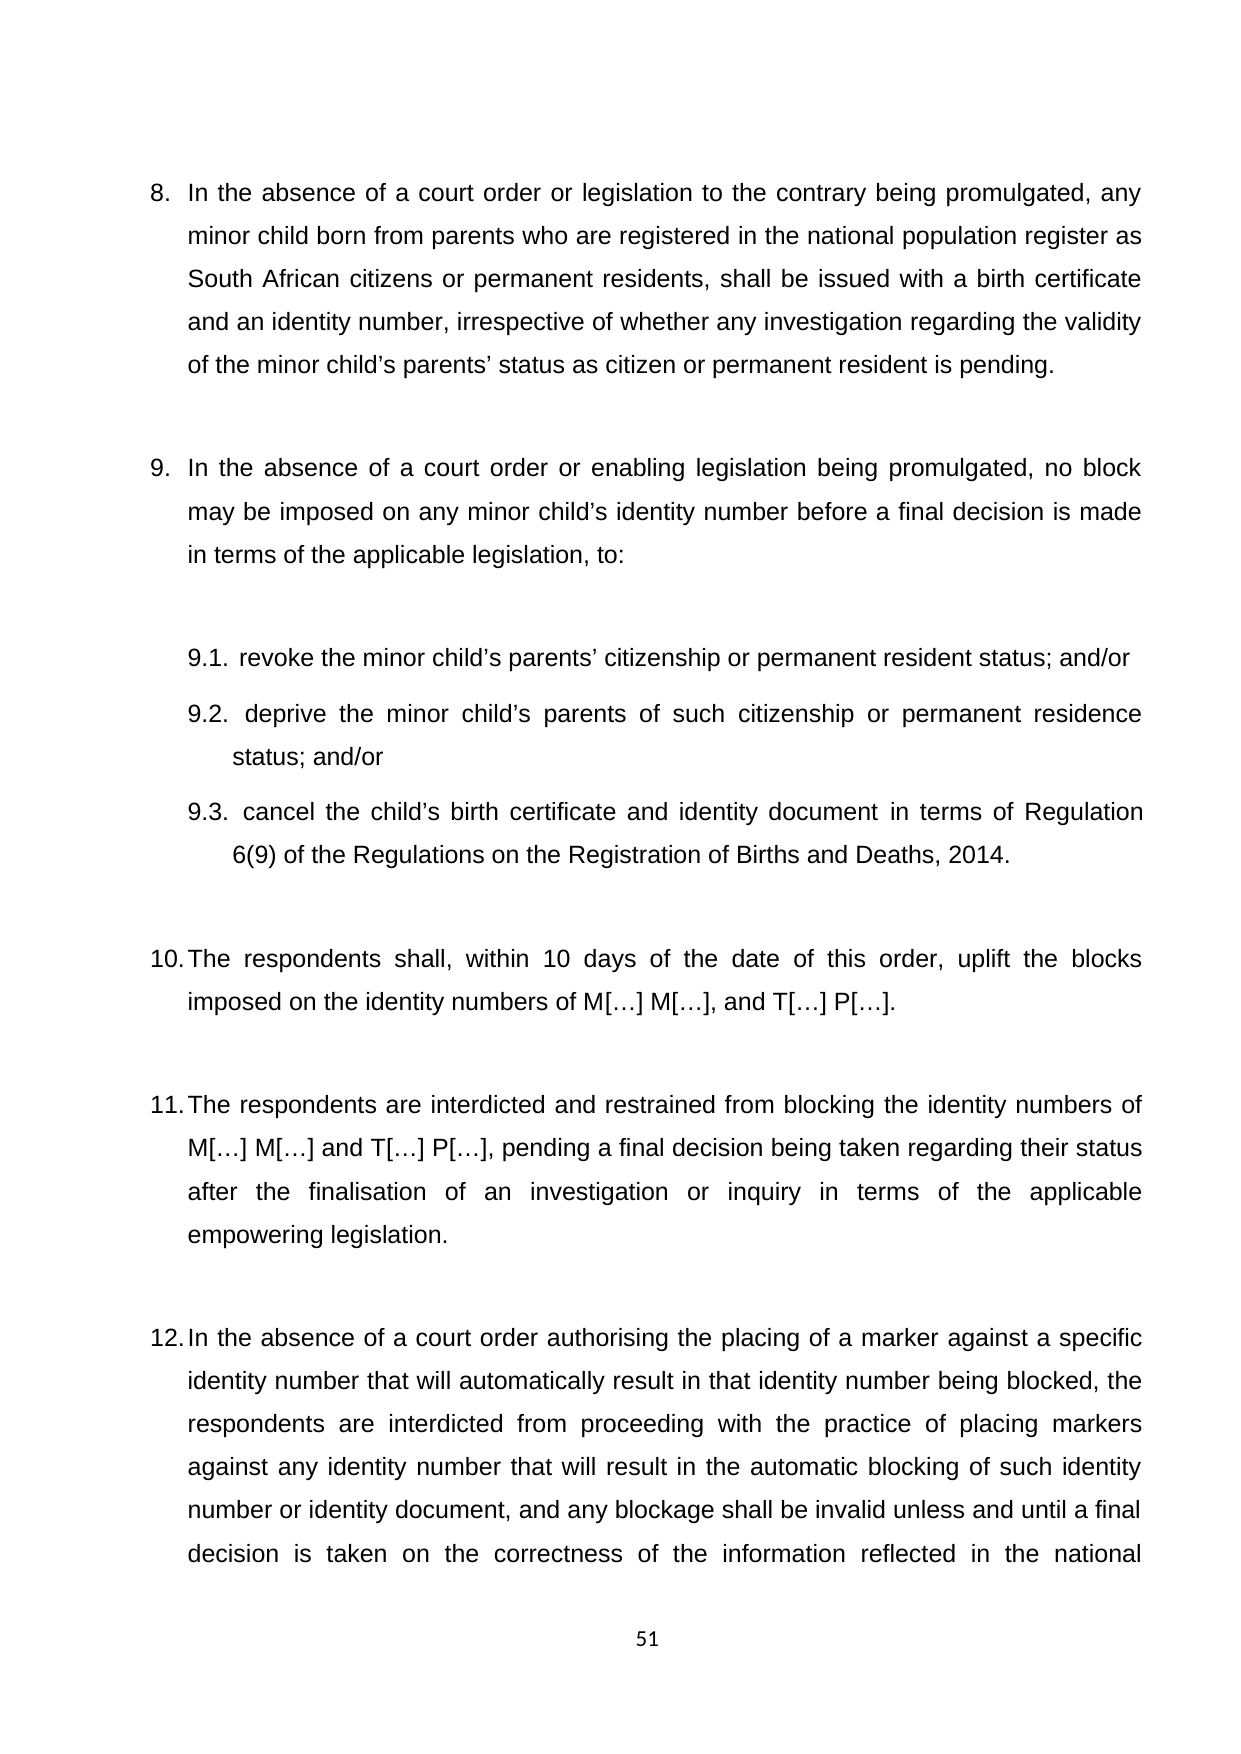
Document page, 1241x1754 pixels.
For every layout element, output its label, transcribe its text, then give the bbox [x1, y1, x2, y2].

text 9.3. cancel the child’s birth certificate and identity document in terms of Regulation 6(9) of the Regulations on the Registration of Births and Deaths, 2014. [187, 797, 1144, 869]
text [150, 1323, 1144, 1567]
text 11. The respondents are interdicted and restrained from blocking the identity numbers of M[…] M[…] and T[…] P[…], pending a final decision being taken regarding their status after the finalisation of an investigation or inquiry in terms of the applicable empowering legislation. [150, 1090, 1144, 1248]
text 10. The respondents shall, within 10 days of the date of this order, uplift the blocks imposed on the identity numbers of M[…] M[…], and T[…] P[…]. [150, 944, 1144, 1016]
text 9.2. deprive the minor child’s parents of such citizenship or permanent residence status; and/or [187, 698, 1144, 770]
text 9.1. revoke the minor child’s parents’ citizenship or permanent resident status; and/or [187, 643, 1144, 672]
text 8. In the absence of a court order or legislation to the contrary being promulgated, any minor child born from parents who are registered in the national population register as South African citizens or permanent residents, shall be issued with a birth certificate and an identity number, irrespective of whether any investigation regarding the validity of the minor child’s parents’ status as citizen or permanent resident is pending. [150, 177, 1144, 379]
text 9. In the absence of a court order or enabling legislation being promulgated, no block may be imposed on any minor child’s identity number before a final decision is made in terms of the applicable legislation, to: [150, 453, 1144, 568]
